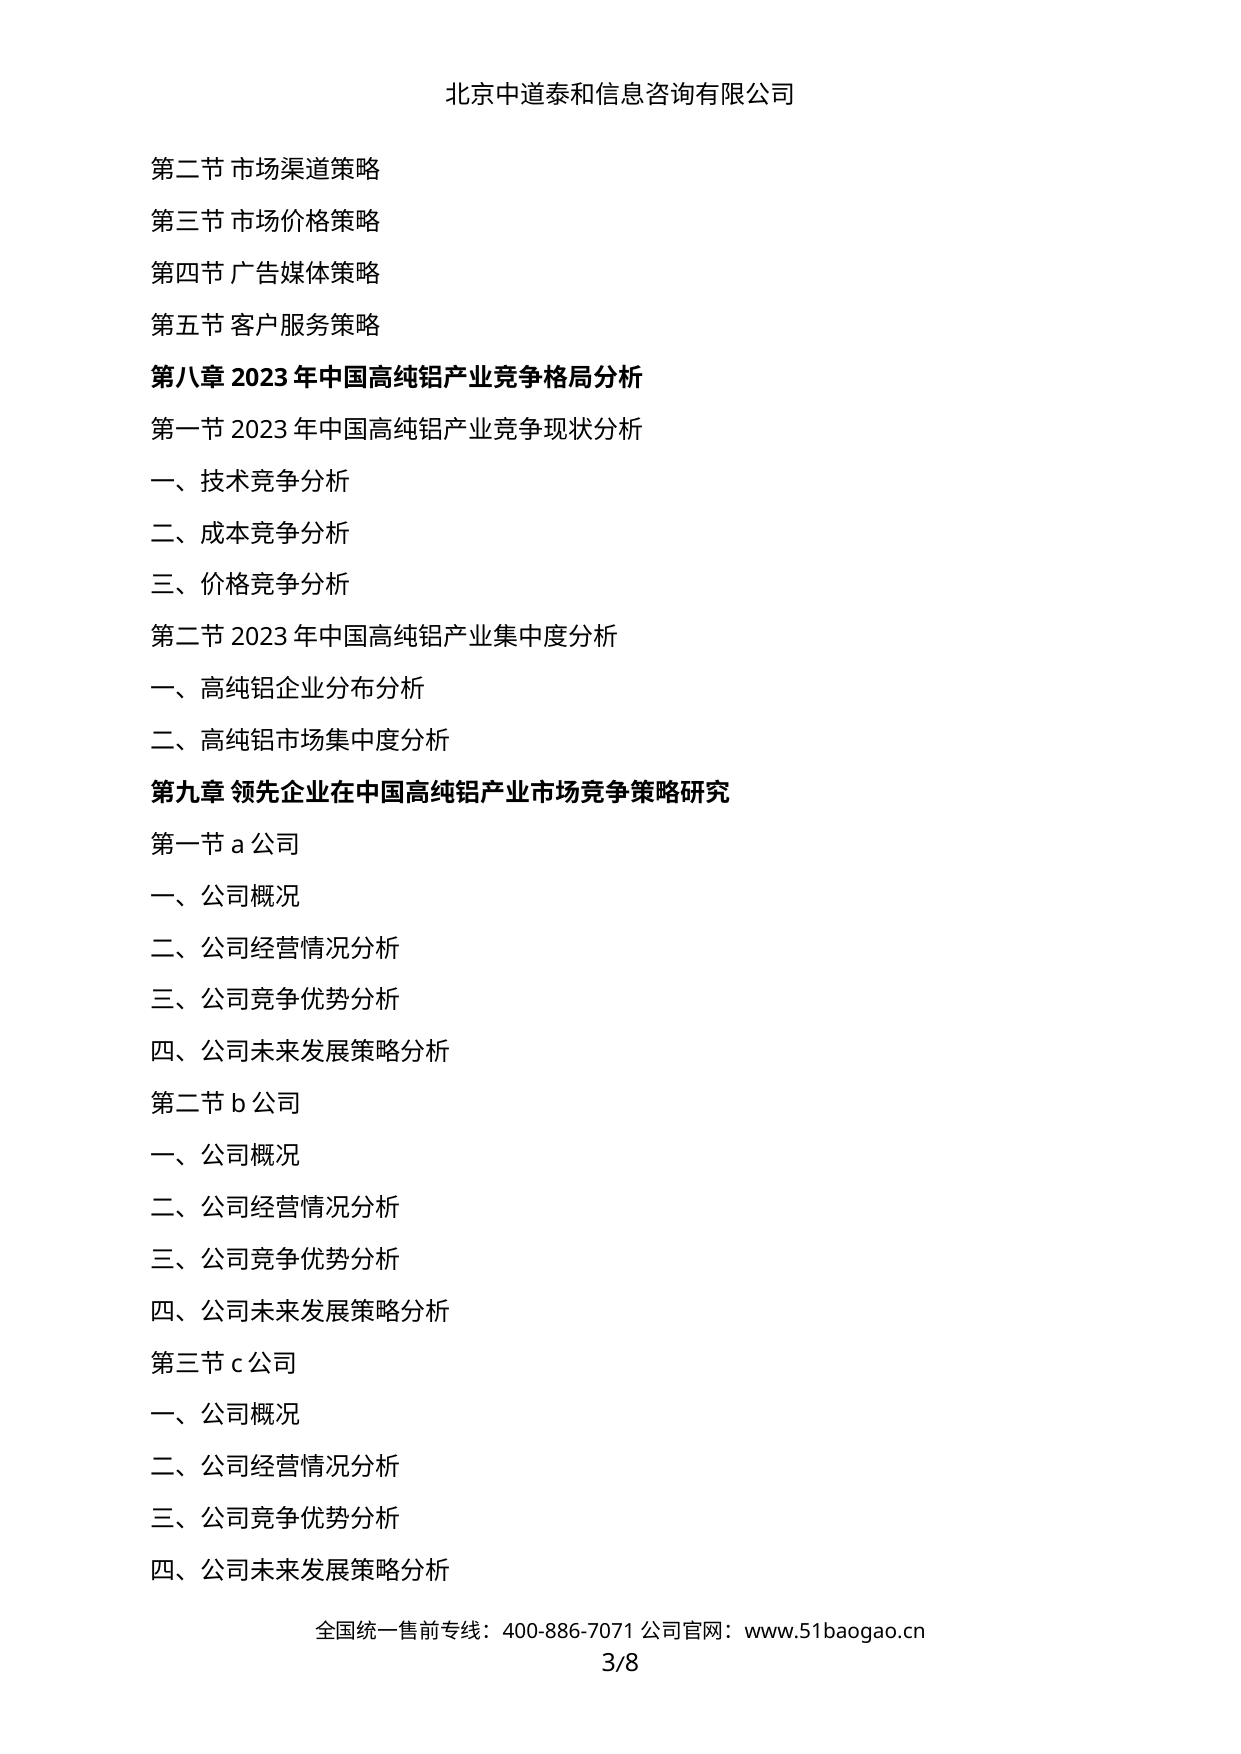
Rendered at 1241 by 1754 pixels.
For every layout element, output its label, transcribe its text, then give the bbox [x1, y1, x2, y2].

text 四、公司未来发展策略分析 [150, 1291, 1090, 1327]
text 第一节 2023年中国高纯铝产业竞争现状分析 [150, 409, 1090, 446]
text 二、公司经营情况分析 [150, 1447, 1090, 1483]
text 四、公司未来发展策略分析 [150, 1551, 1090, 1587]
text 第二节 市场渠道策略 [150, 150, 1090, 186]
text 一、公司概况 [150, 876, 1090, 912]
text 二、公司经营情况分析 [150, 928, 1090, 964]
text 第九章 领先企业在中国高纯铝产业市场竞争策略研究 [150, 772, 1090, 809]
text 一、技术竞争分析 [150, 461, 1090, 497]
text 四、公司未来发展策略分析 [150, 1032, 1090, 1068]
text 第三节 市场价格策略 [150, 202, 1090, 238]
text 三、公司竞争优势分析 [150, 1239, 1090, 1276]
text 一、高纯铝企业分布分析 [150, 669, 1090, 705]
text 第八章 2023年中国高纯铝产业竞争格局分析 [150, 357, 1090, 394]
text 三、公司竞争优势分析 [150, 1499, 1090, 1535]
text 三、公司竞争优势分析 [150, 980, 1090, 1016]
text 三、价格竞争分析 [150, 565, 1090, 601]
text 第五节 客户服务策略 [150, 306, 1090, 342]
text 二、成本竞争分析 [150, 513, 1090, 549]
text 第四节 广告媒体策略 [150, 254, 1090, 290]
text 二、公司经营情况分析 [150, 1187, 1090, 1224]
text 第二节 b公司 [150, 1084, 1090, 1120]
text 第二节 2023年中国高纯铝产业集中度分析 [150, 617, 1090, 653]
text 第三节 c公司 [150, 1343, 1090, 1379]
text 一、公司概况 [150, 1395, 1090, 1431]
text 第一节 a公司 [150, 824, 1090, 861]
text 二、高纯铝市场集中度分析 [150, 721, 1090, 757]
text 一、公司概况 [150, 1136, 1090, 1172]
